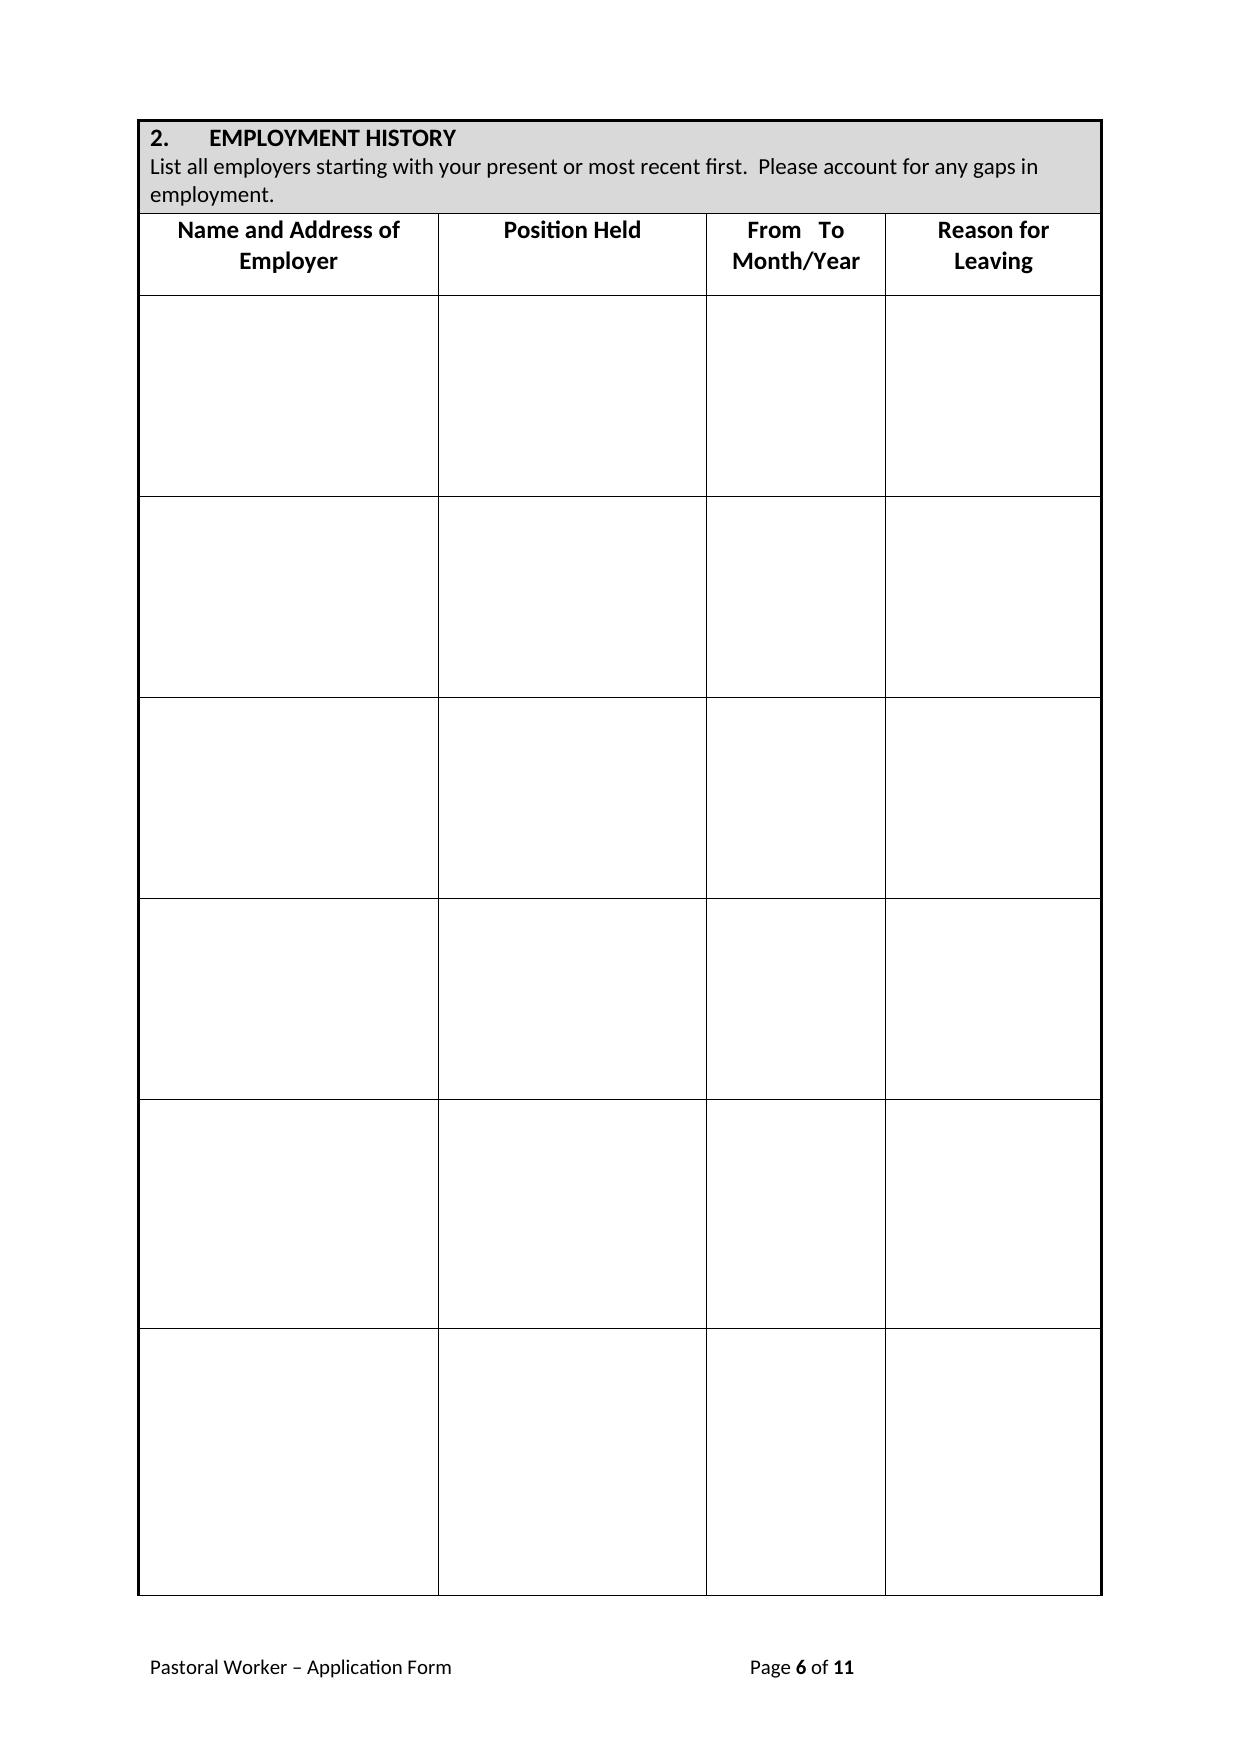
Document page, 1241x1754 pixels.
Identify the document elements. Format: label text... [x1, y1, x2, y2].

table_cell [886, 899, 1100, 1099]
table_cell [439, 1329, 706, 1595]
table_cell [707, 497, 885, 697]
table_cell Reason for Leaving [886, 214, 1100, 295]
table_cell Position Held [439, 214, 706, 295]
table_cell [886, 1100, 1100, 1327]
table_cell [886, 296, 1100, 496]
table_cell [439, 497, 706, 697]
table_cell [886, 1329, 1100, 1595]
table_cell From To Month/Year [707, 214, 885, 295]
table_cell [707, 1329, 885, 1595]
table_cell [140, 296, 438, 496]
table_header EMPLOYMENT HISTORY List all employers starting with your present or most recent first. Please account for any gaps in employment. [140, 122, 1100, 213]
table_cell [439, 899, 706, 1099]
table_cell [707, 296, 885, 496]
table_cell [140, 1100, 438, 1327]
table_cell [439, 296, 706, 496]
table_cell [707, 698, 885, 898]
table_cell [140, 1329, 438, 1595]
table_cell [886, 497, 1100, 697]
table_cell [140, 497, 438, 697]
table_cell [707, 1100, 885, 1327]
table_cell [439, 698, 706, 898]
table_cell Name and Address of Employer [140, 214, 438, 295]
table_cell [886, 698, 1100, 898]
table_cell [140, 899, 438, 1099]
table_cell [140, 698, 438, 898]
table_cell [439, 1100, 706, 1327]
table_cell [707, 899, 885, 1099]
